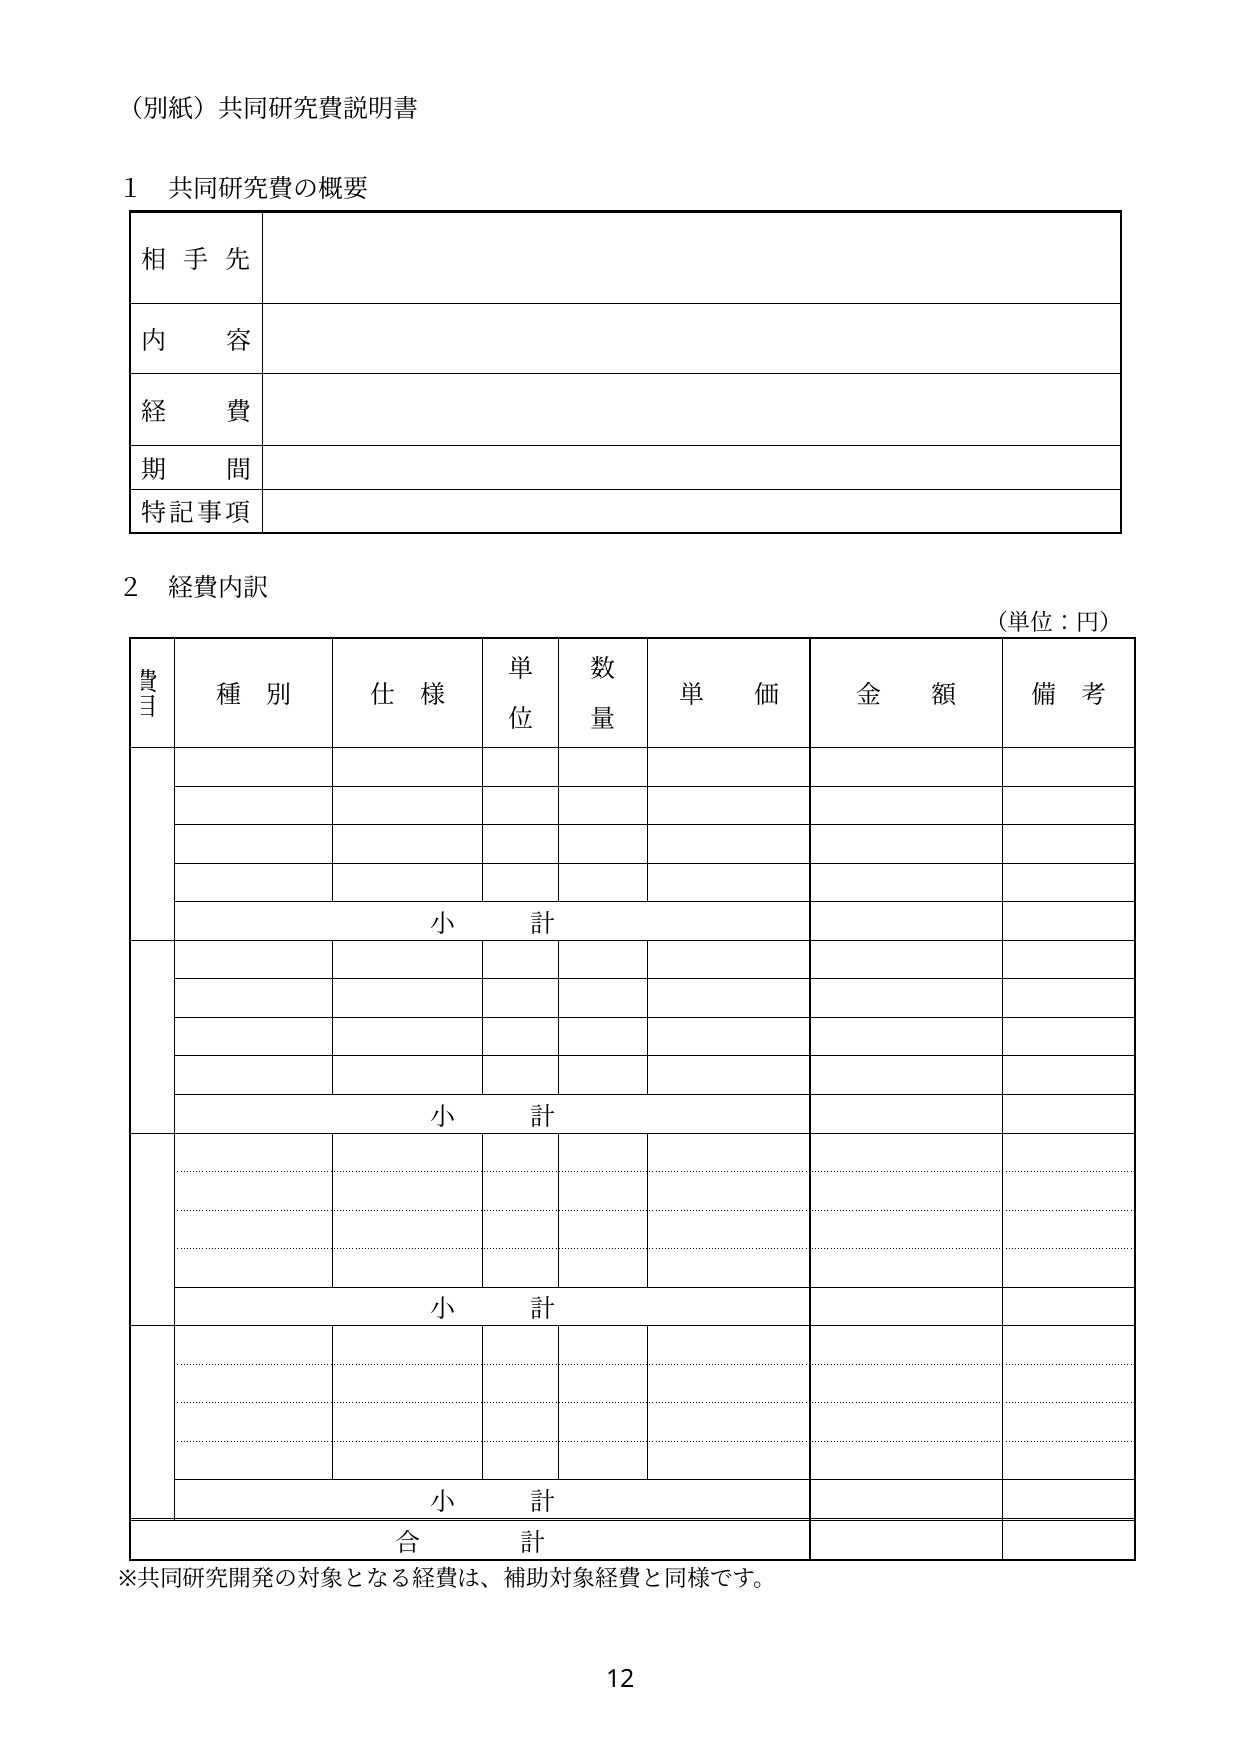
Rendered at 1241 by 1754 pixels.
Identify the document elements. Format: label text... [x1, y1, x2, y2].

table_cell [1003, 787, 1134, 824]
table_cell [648, 1402, 809, 1441]
table_cell [131, 1326, 174, 1518]
table_cell [559, 864, 647, 901]
table_cell [811, 1402, 1002, 1441]
table_cell [263, 490, 1120, 532]
table_cell [811, 1441, 1002, 1479]
table_header 仕 様 [333, 639, 482, 747]
table_header 相手先 [131, 213, 262, 303]
table_cell 小 計 [175, 1095, 809, 1132]
table_cell [131, 748, 174, 940]
table_cell [811, 1095, 1002, 1132]
table_cell [333, 941, 482, 978]
table_cell [483, 1018, 558, 1055]
table_cell [1003, 748, 1134, 786]
table_cell [333, 1210, 482, 1248]
table_cell [175, 1326, 332, 1364]
table_cell [559, 1402, 647, 1441]
table_cell [559, 825, 647, 863]
table_cell [559, 1441, 647, 1479]
table_cell [333, 979, 482, 1017]
table_cell [648, 1018, 809, 1055]
table_cell [1003, 1171, 1134, 1209]
table_cell 期間 [131, 446, 262, 488]
table_cell [483, 864, 558, 901]
table_cell [559, 1248, 647, 1287]
table_cell [811, 1364, 1002, 1402]
text （単位：円） [118, 604, 1122, 637]
table_cell [811, 787, 1002, 824]
table_cell [175, 1018, 332, 1055]
table_cell [1003, 1364, 1134, 1402]
table_cell [175, 1441, 332, 1479]
text ２ 経費内訳 [118, 568, 1122, 604]
table_cell [483, 748, 558, 786]
table_cell [175, 1248, 332, 1287]
table_cell [483, 941, 558, 978]
table_cell 小 計 [175, 1480, 809, 1518]
table_cell [811, 902, 1002, 940]
table_cell [811, 1480, 1002, 1518]
table_cell [648, 941, 809, 978]
table_cell [648, 864, 809, 901]
table_cell [175, 1171, 332, 1209]
table_header [263, 213, 1120, 303]
table_cell [1003, 1095, 1134, 1132]
table_cell [1003, 1134, 1134, 1171]
table_cell [1003, 1210, 1134, 1248]
table_cell 小 計 [175, 1288, 809, 1325]
table_cell [1003, 1288, 1134, 1325]
table_cell [811, 864, 1002, 901]
table_cell [1003, 1480, 1134, 1518]
table_cell [333, 1171, 482, 1209]
table_cell [333, 1402, 482, 1441]
table_cell [559, 941, 647, 978]
text ※共同研究開発の対象となる経費は、補助対象経費と同様です。 [118, 1561, 1022, 1594]
table_cell [1003, 825, 1134, 863]
table_cell [648, 1441, 809, 1479]
table_cell [175, 825, 332, 863]
table_cell [1003, 1248, 1134, 1287]
table_cell [1003, 1521, 1134, 1558]
table_cell [811, 1288, 1002, 1325]
table_cell [333, 1326, 482, 1364]
table_cell [559, 1364, 647, 1402]
text １ 共同研究費の概要 [118, 169, 1122, 205]
table_header 費目 [131, 639, 174, 747]
table_cell 合 計 [131, 1521, 809, 1558]
table_cell [811, 1018, 1002, 1055]
table_cell [648, 1056, 809, 1094]
table_cell [811, 1326, 1002, 1364]
table_cell [483, 1134, 558, 1171]
table_header 備 考 [1003, 639, 1134, 747]
table_cell [559, 979, 647, 1017]
table_header 金 額 [811, 639, 1002, 747]
table_cell [333, 1018, 482, 1055]
table_cell [1003, 902, 1134, 940]
table_cell 小 計 [175, 902, 809, 940]
table_cell [333, 1441, 482, 1479]
table_cell [131, 941, 174, 1132]
table_cell [648, 1134, 809, 1171]
table_cell [811, 1248, 1002, 1287]
table_cell [175, 979, 332, 1017]
table_cell [1003, 1018, 1134, 1055]
table_header 単 価 [648, 639, 809, 747]
table_cell [811, 1134, 1002, 1171]
table_cell [648, 787, 809, 824]
table_cell [1003, 864, 1134, 901]
table_cell [263, 304, 1120, 372]
table_cell [483, 1326, 558, 1364]
table_cell [131, 1134, 174, 1325]
table_cell [559, 1171, 647, 1209]
table_cell [263, 446, 1120, 488]
table_cell [263, 374, 1120, 445]
table_cell [811, 1056, 1002, 1094]
table_cell [811, 941, 1002, 978]
table_cell 経費 [131, 374, 262, 445]
table_cell [559, 1210, 647, 1248]
table_cell [483, 1441, 558, 1479]
table_cell [175, 748, 332, 786]
table_header 数 量 [559, 639, 647, 747]
table_cell [483, 979, 558, 1017]
table_cell [559, 787, 647, 824]
table_cell [1003, 941, 1134, 978]
table_cell [648, 979, 809, 1017]
table_cell [175, 941, 332, 978]
table_cell [1003, 979, 1134, 1017]
table_cell [559, 1134, 647, 1171]
table_cell [648, 1326, 809, 1364]
table_cell [811, 1171, 1002, 1209]
table_cell [559, 748, 647, 786]
table_cell [811, 748, 1002, 786]
table_cell [175, 1056, 332, 1094]
table_cell [175, 864, 332, 901]
table_cell [648, 825, 809, 863]
table_cell [333, 1056, 482, 1094]
table_cell [483, 787, 558, 824]
table_cell [1003, 1441, 1134, 1479]
table_cell [175, 1210, 332, 1248]
table_cell [1003, 1326, 1134, 1364]
table_cell [1003, 1056, 1134, 1094]
table_cell [811, 1521, 1002, 1558]
text （別紙）共同研究費説明書 [118, 89, 1122, 124]
table_cell [648, 1171, 809, 1209]
table_cell [175, 1134, 332, 1171]
table_cell [333, 748, 482, 786]
table_cell [175, 787, 332, 824]
table_header 種 別 [175, 639, 332, 747]
table_cell [559, 1326, 647, 1364]
table_cell [483, 1364, 558, 1402]
table_cell [175, 1364, 332, 1402]
table_cell [648, 1210, 809, 1248]
table_cell [483, 1056, 558, 1094]
table_cell [175, 1402, 332, 1441]
table_cell [1003, 1402, 1134, 1441]
table_cell [483, 1248, 558, 1287]
table_cell [811, 1210, 1002, 1248]
table_cell [559, 1056, 647, 1094]
table_cell [811, 979, 1002, 1017]
table_cell 内容 [131, 304, 262, 372]
table_cell [648, 1248, 809, 1287]
table_cell [811, 825, 1002, 863]
table_cell [333, 1364, 482, 1402]
table_cell [483, 825, 558, 863]
table_header 単 位 [483, 639, 558, 747]
table_cell [333, 825, 482, 863]
table_cell 特記事項 [131, 490, 262, 532]
table_cell [483, 1402, 558, 1441]
table_cell [333, 1134, 482, 1171]
table_cell [559, 1018, 647, 1055]
table_cell [483, 1171, 558, 1209]
table_cell [333, 787, 482, 824]
table_cell [648, 1364, 809, 1402]
table_cell [333, 1248, 482, 1287]
table_cell [483, 1210, 558, 1248]
table_cell [648, 748, 809, 786]
table_cell [333, 864, 482, 901]
